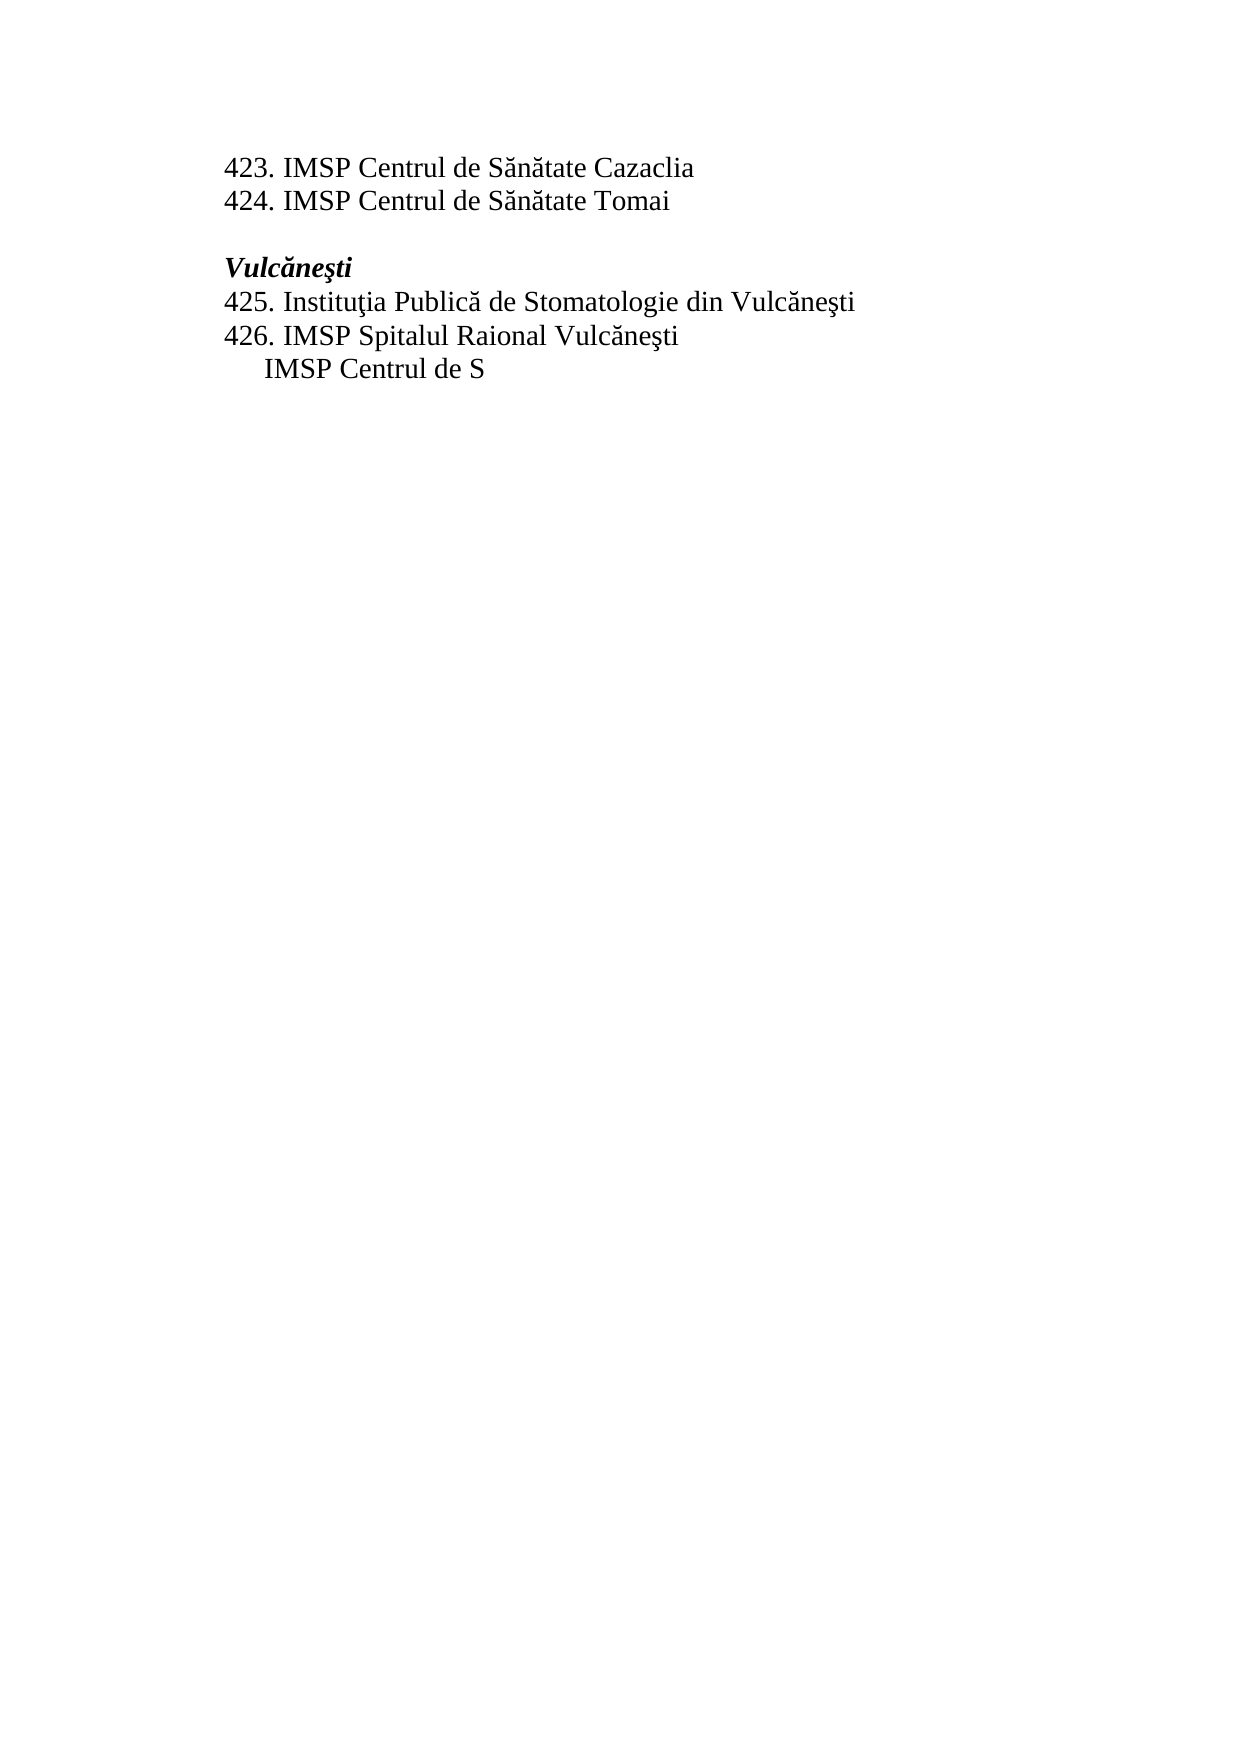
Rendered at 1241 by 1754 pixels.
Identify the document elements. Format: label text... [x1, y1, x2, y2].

list IMSP Spitalul Raional Vulcăneşti [150, 318, 1090, 351]
list Vulcăneşti [150, 251, 1090, 284]
list Instituţia Publică de Stomatologie din Vulcăneşti [150, 284, 1090, 318]
text IMSP Centrul de S [207, 351, 1090, 385]
list IMSP Centrul de Sănătate Tomai [150, 183, 1090, 217]
list IMSP Centrul de Sănătate Cazaclia [150, 150, 1090, 183]
